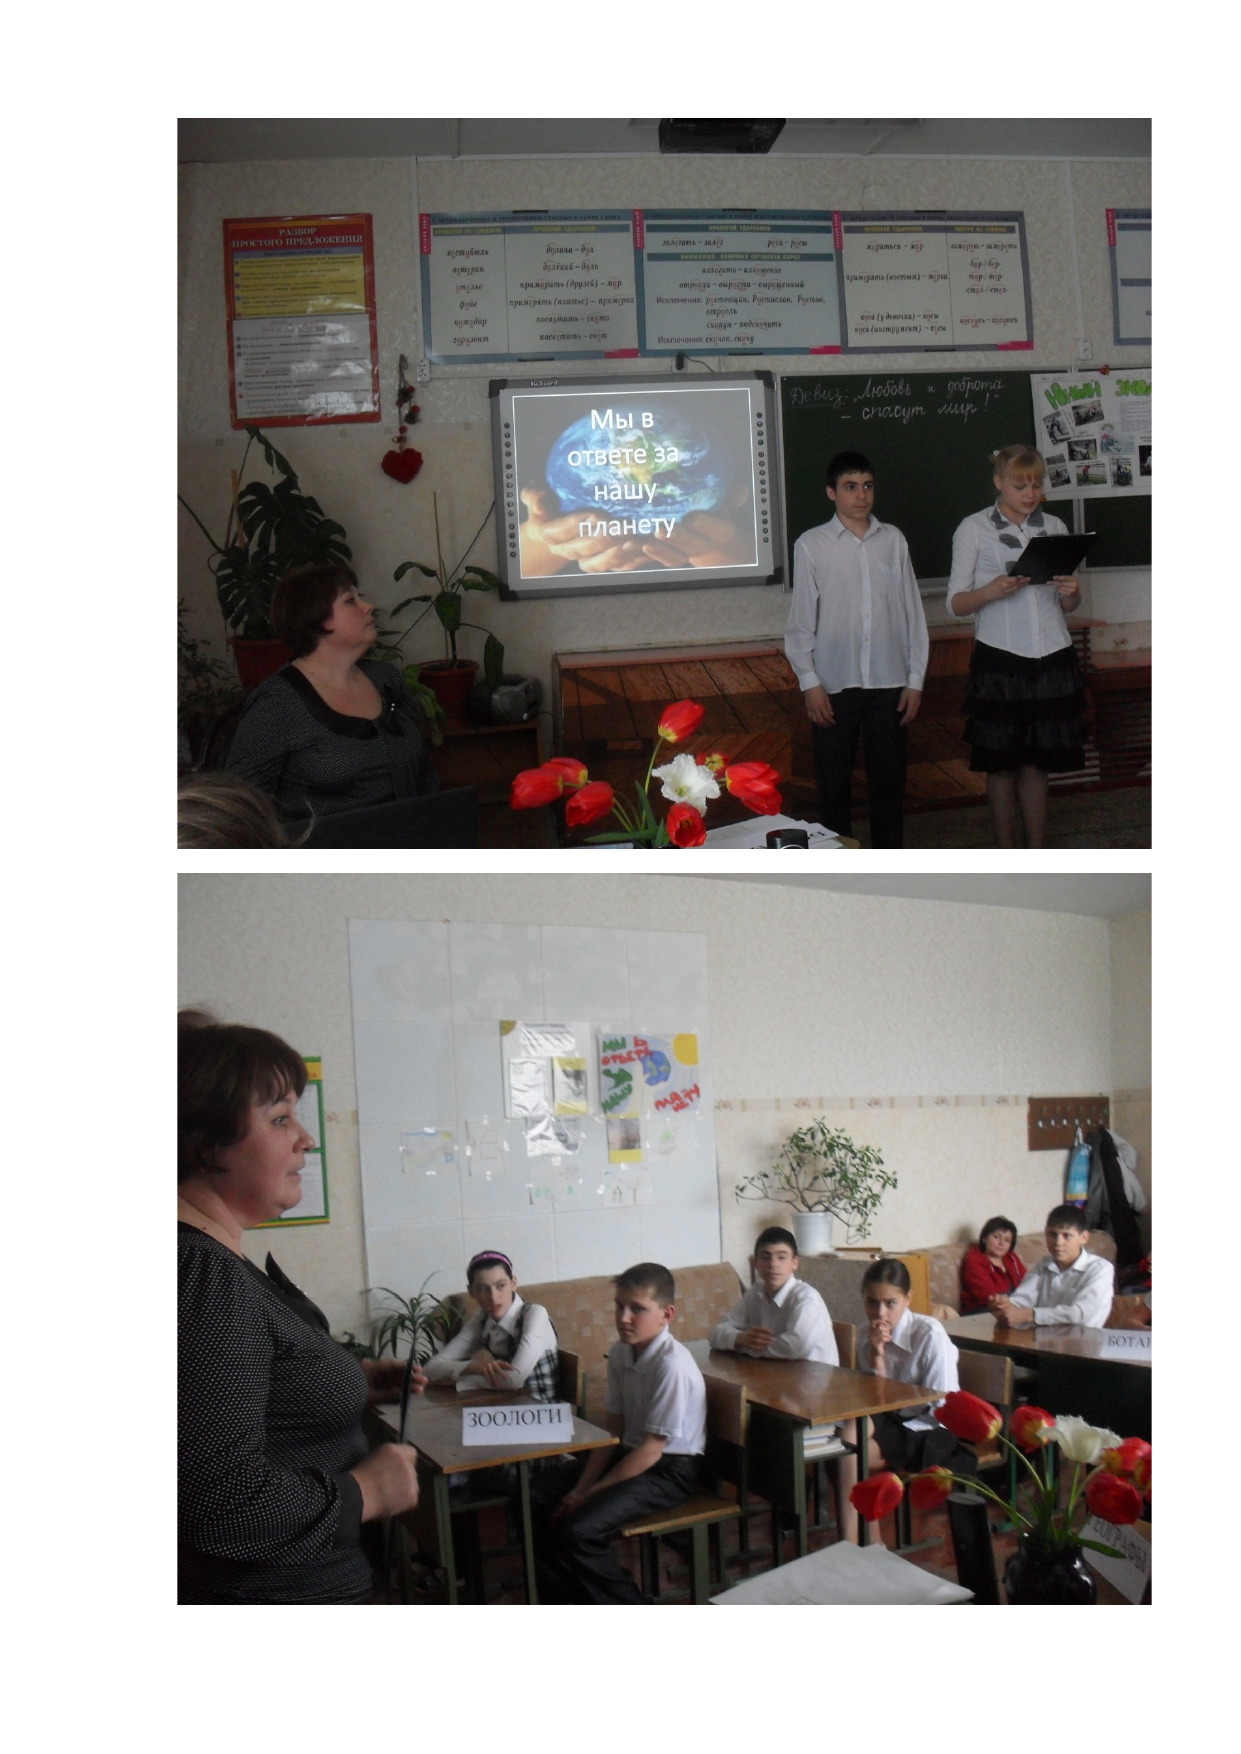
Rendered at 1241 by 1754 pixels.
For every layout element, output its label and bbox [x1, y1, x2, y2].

picture [177, 873, 1152, 1605]
picture [177, 118, 1152, 849]
